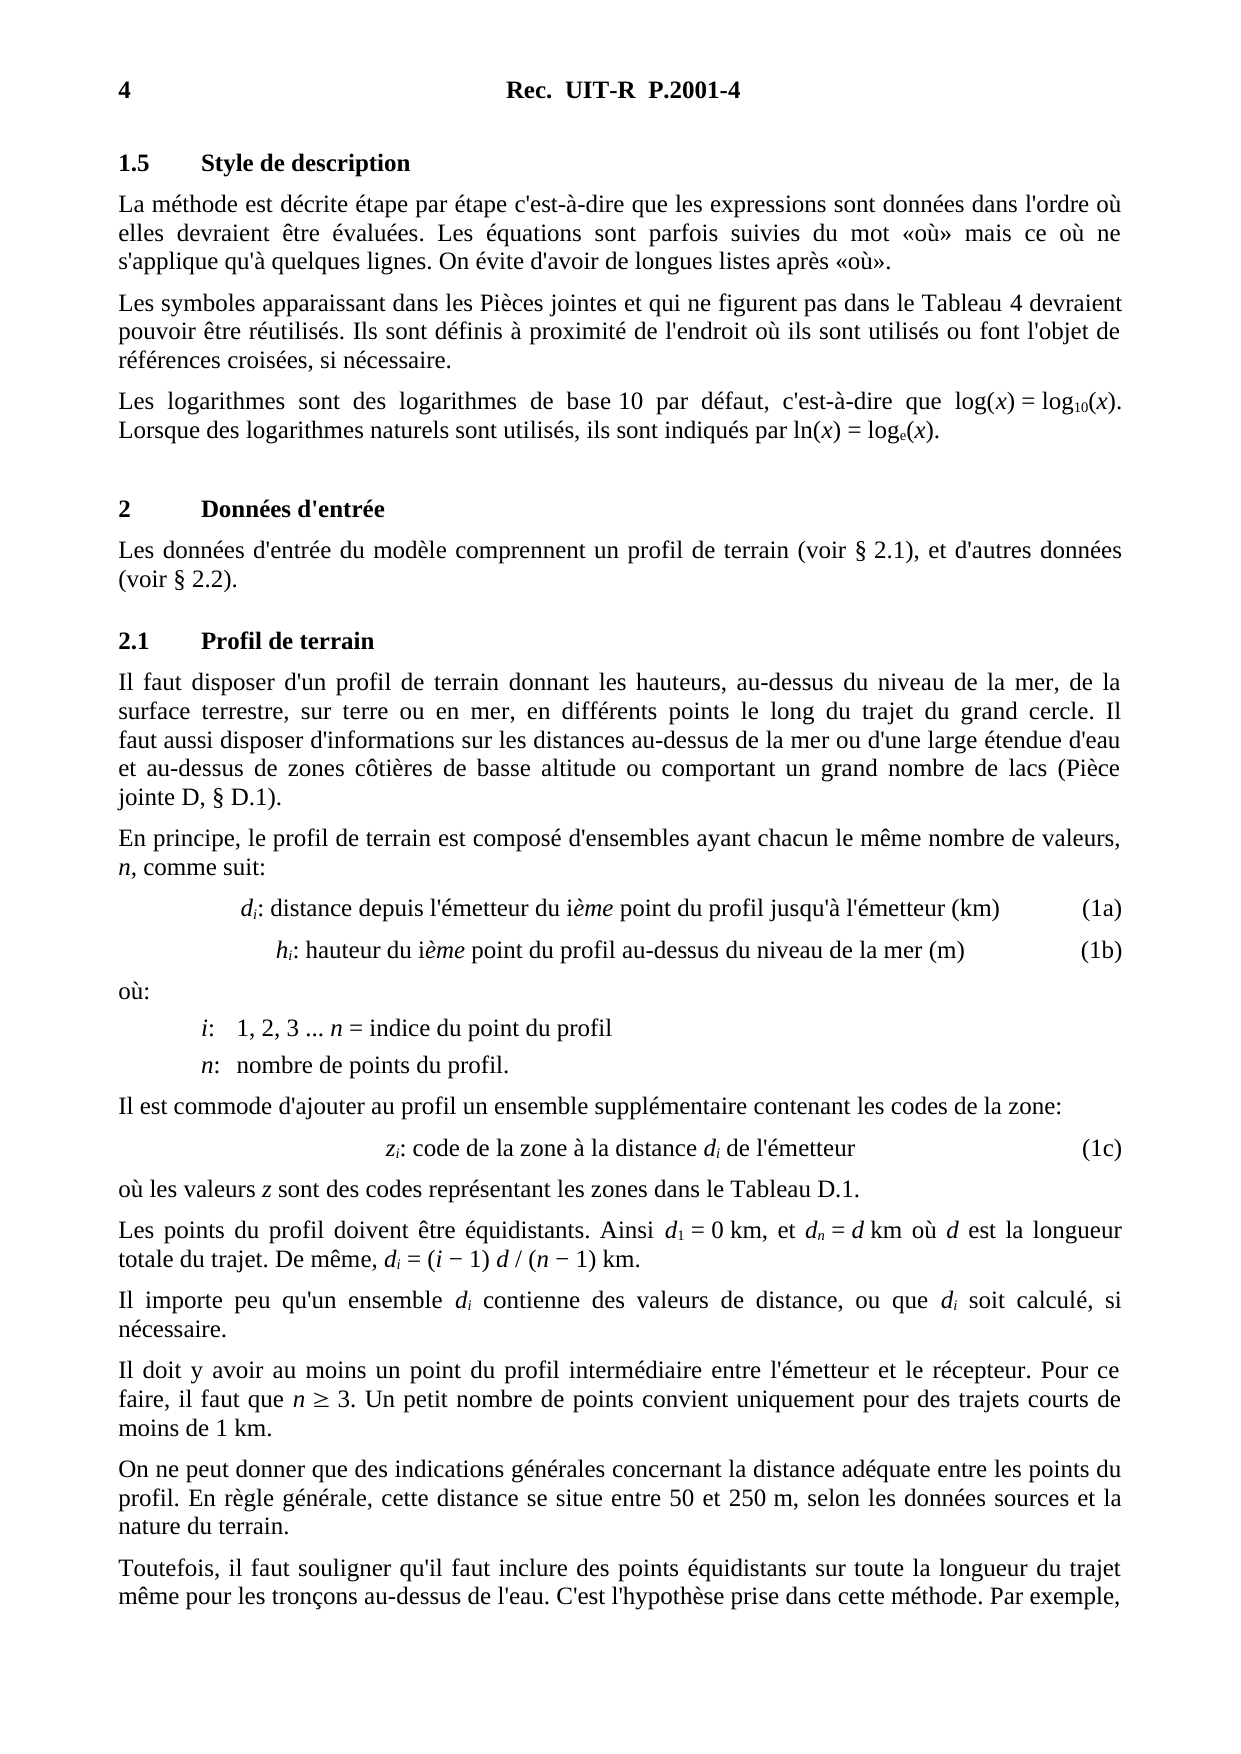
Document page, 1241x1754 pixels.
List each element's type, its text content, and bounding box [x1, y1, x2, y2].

text Il est commode d'ajouter au profil un ensemble supplémentaire contenant les codes de la zone: [118, 1091, 1122, 1120]
text Il doit y avoir au moins un point du profil intermédiaire entre l'émetteur et le récepteur. Pour ce faire, il faut que n 3. Un petit nombre de points convient uniquement pour des trajets courts de moins de 1 km. [118, 1355, 1122, 1441]
text n: nombre de points du profil. [118, 1050, 1122, 1079]
text Il faut disposer d'un profil de terrain donnant les hauteurs, au-dessus du niveau de la mer, de la surface terrestre, sur terre ou en mer, en différents points le long du trajet du grand cercle. Il faut aussi disposer d'informations sur les distances au-dessus de la mer ou d'une large étendue d'eau et au-dessus de zones côtières de basse altitude ou comportant un grand nombre de lacs (Pièce jointe D, § D.1). [118, 667, 1122, 811]
text Il importe peu qu'un ensemble di contienne des valeurs de distance, ou que di soit calculé, si nécessaire. [118, 1285, 1122, 1343]
text zi: code de la zone à la distance di de l'émetteur (1c) [118, 1133, 1122, 1161]
text En principe, le profil de terrain est composé d'ensembles ayant chacun le même nombre de valeurs, n, comme suit: [118, 823, 1122, 881]
text où: [118, 976, 1122, 1005]
text On ne peut donner que des indications générales concernant la distance adéquate entre les points du profil. En règle générale, cette distance se situe entre 50 et 250 m, selon les données sources et la nature du terrain. [118, 1454, 1122, 1540]
text Les logarithmes sont des logarithmes de base 10 par défaut, c'est-à-dire que log(x) = log10(x). Lorsque des logarithmes naturels sont utilisés, ils sont indiqués par ln(x) = loge(x). [118, 386, 1122, 444]
text où les valeurs z sont des codes représentant les zones dans le Tableau D.1. [118, 1174, 1122, 1203]
text di: distance depuis l'émetteur du ième point du profil jusqu'à l'émetteur (km) (1a) [118, 893, 1122, 922]
text La méthode est décrite étape par étape c'est-à-dire que les expressions sont données dans l'ordre où elles devraient être évaluées. Les équations sont parfois suivies du mot «où» mais ce où ne s'applique qu'à quelques lignes. On évite d'avoir de longues listes après «où». [118, 189, 1122, 275]
text hi: hauteur du ième point du profil au-dessus du niveau de la mer (m) (1b) [118, 935, 1122, 963]
text Les données d'entrée du modèle comprennent un profil de terrain (voir § 2.1), et d'autres données (voir § 2.2). [118, 535, 1122, 593]
text Les symboles apparaissant dans les Pièces jointes et qui ne figurent pas dans le Tableau 4 devraient pouvoir être réutilisés. Ils sont définis à proximité de l'endroit où ils sont utilisés ou font l'objet de références croisées, si nécessaire. [118, 288, 1122, 374]
subtitle 2.1 Profil de terrain [118, 626, 1122, 655]
text i: 1, 2, 3 ... n = indice du point du profil [118, 1013, 1122, 1042]
subtitle 1.5 Style de description [118, 148, 1122, 176]
text Les points du profil doivent être équidistants. Ainsi d1 = 0 km, et dn = d km où d est la longueur totale du trajet. De même, di = (i − 1) d / (n − 1) km. [118, 1215, 1122, 1273]
subtitle 2 Données d'entrée [118, 494, 1122, 523]
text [118, 1553, 1122, 1610]
